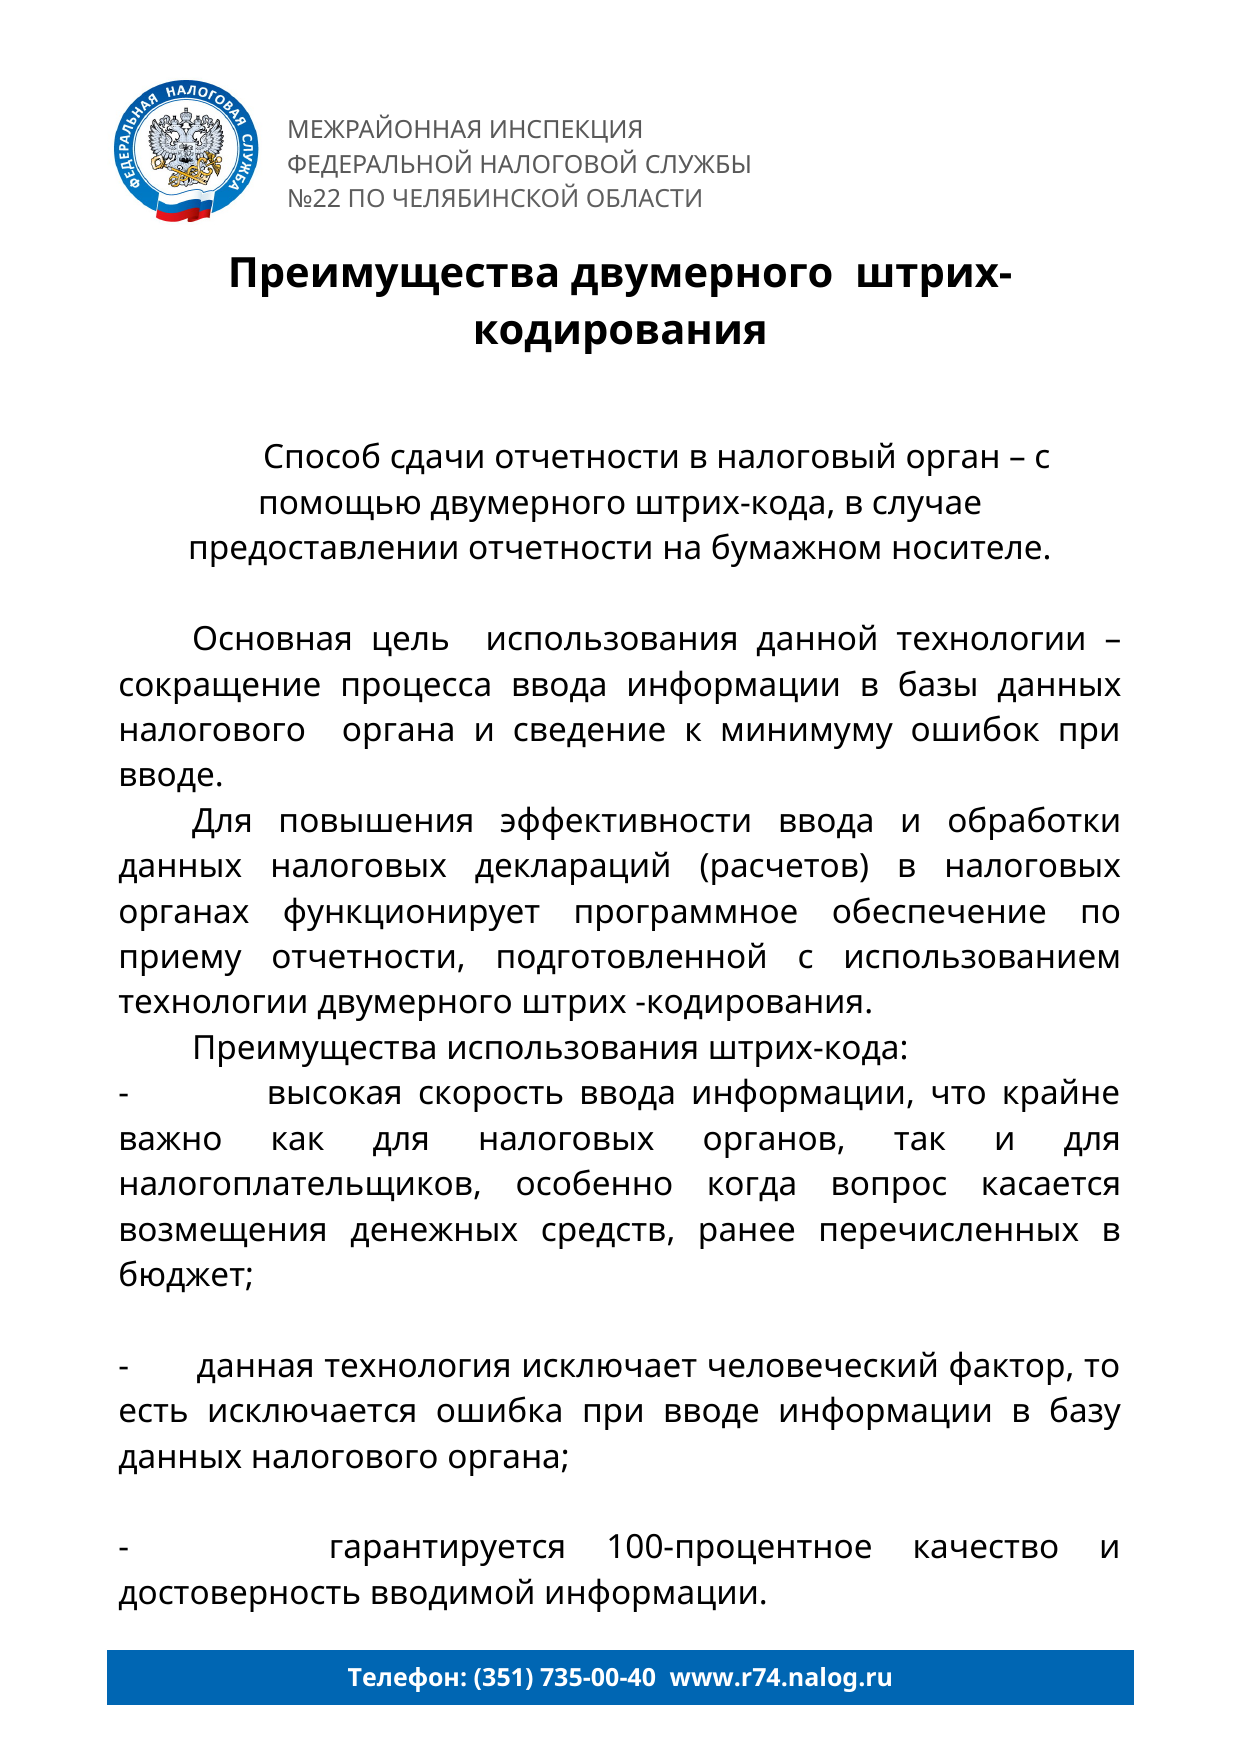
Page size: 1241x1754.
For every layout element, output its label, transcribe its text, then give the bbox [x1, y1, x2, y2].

text Преимущества двумерного штрих-кодирования [118, 243, 1122, 357]
text Способ сдачи отчетности в налоговый орган – с помощью двумерного штрих-кода, в случае предоставлении отчетности на бумажном носителе. [118, 433, 1122, 569]
text - данная технология исключает человеческий фактор, то есть исключается ошибка при вводе информации в базу данных налогового органа; [118, 1342, 1122, 1478]
picture [105, 73, 269, 225]
text Основная цель использования данной технологии – сокращение процесса ввода информации в базы данных налогового органа и сведение к минимуму ошибок при вводе. [118, 615, 1122, 797]
text Для повышения эффективности ввода и обработки данных налоговых деклараций (расчетов) в налоговых органах функционирует программное обеспечение по приему отчетности, подготовленной с использованием технологии двумерного штрих -кодирования. [118, 797, 1122, 1024]
text - высокая скорость ввода информации, что крайне важно как для налоговых органов, так и для налогоплательщиков, особенно когда вопрос касается возмещения денежных средств, ранее перечисленных в бюджет; [118, 1069, 1122, 1296]
text Преимущества использования штрих-кода: [118, 1024, 1122, 1069]
text - гарантируется 100-процентное качество и достоверность вводимой информации. [118, 1523, 1122, 1614]
